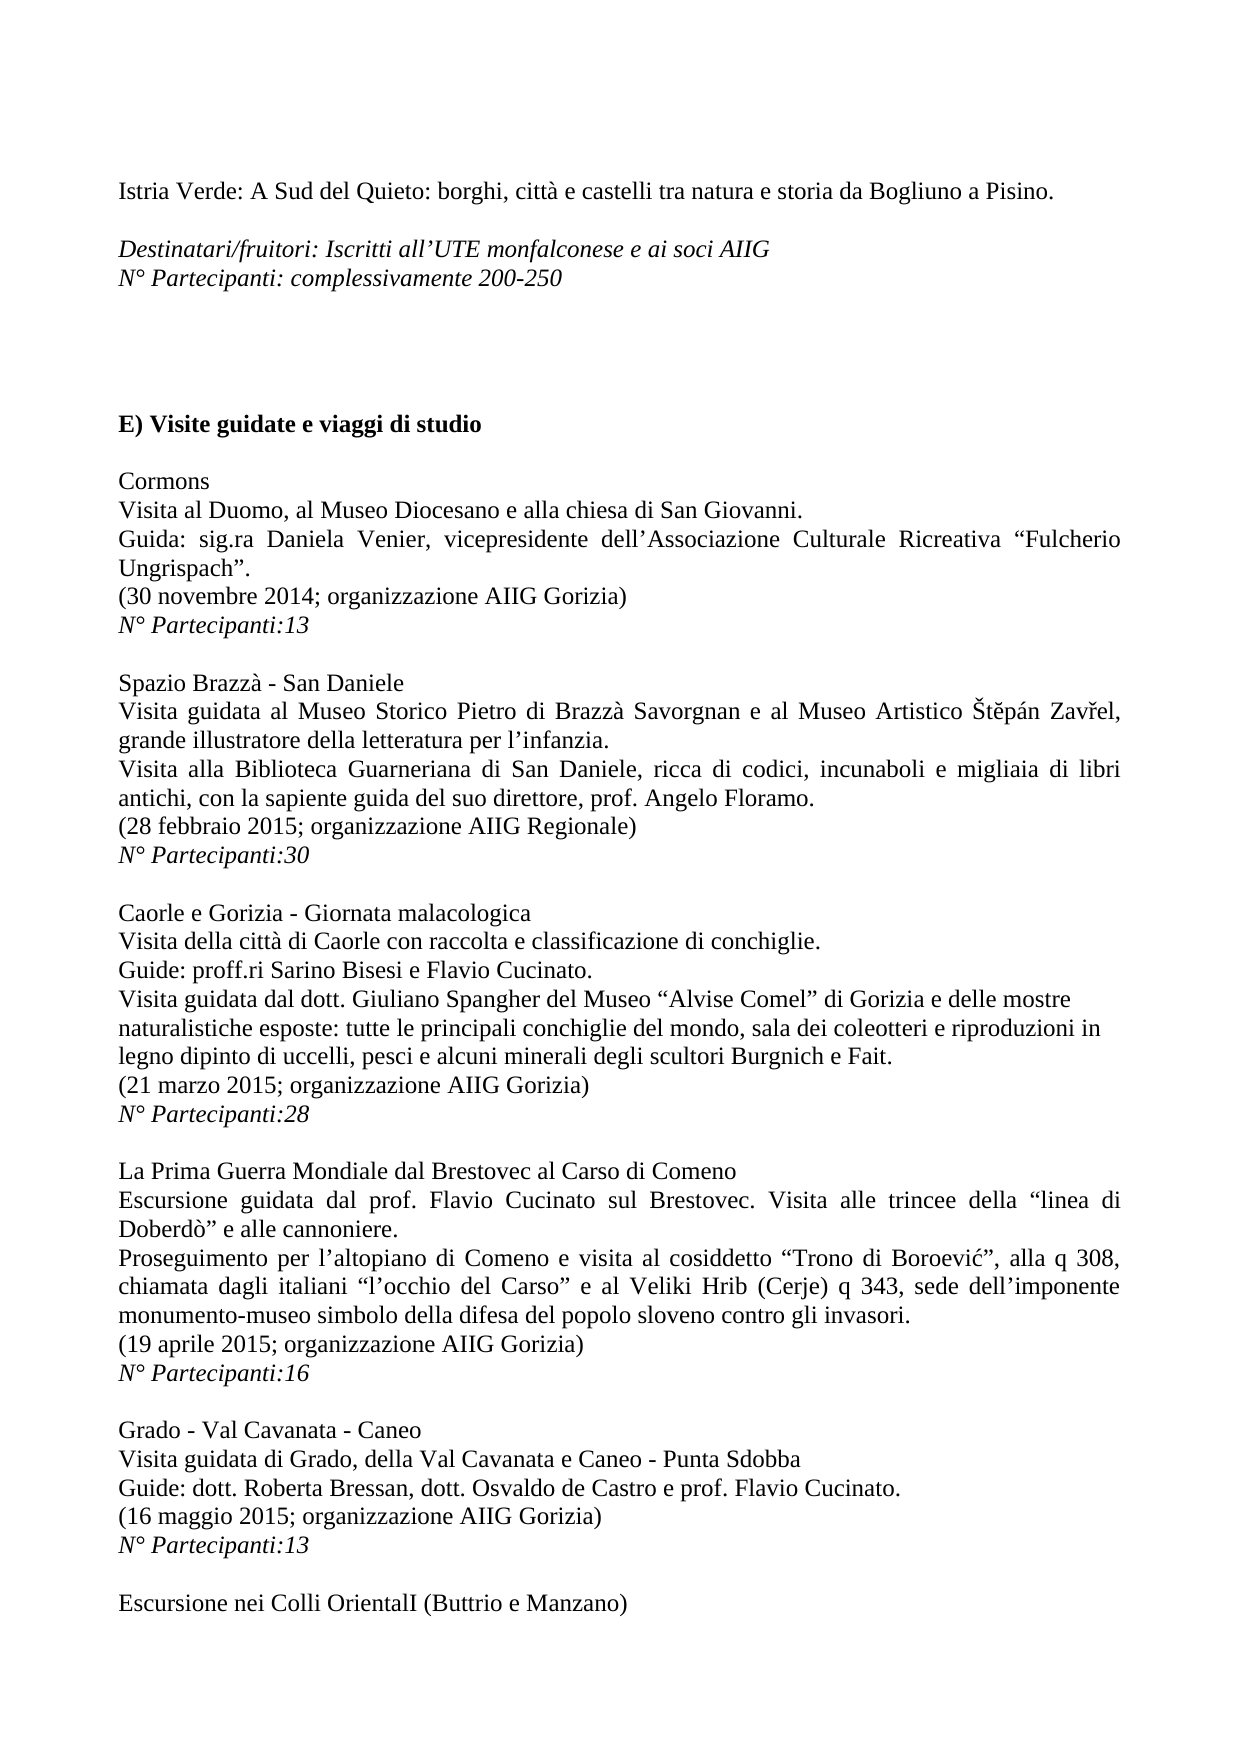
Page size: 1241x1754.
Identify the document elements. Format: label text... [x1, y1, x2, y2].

text Visita guidata di Grado, della Val Cavanata e Caneo - Punta Sdobba [118, 1444, 1122, 1473]
text N° Partecipanti:13 [118, 610, 1122, 639]
text Visita guidata dal dott. Giuliano Spangher del Museo “Alvise Comel” di Gorizia e delle mostre naturalistiche esposte: tutte le principali conchiglie del mondo, sala dei coleotteri e riproduzioni in legno dipinto di uccelli, pesci e alcuni minerali degli scultori Burgnich e Fait. [118, 984, 1122, 1070]
text (28 febbraio 2015; organizzazione AIIG Regionale) [118, 811, 1122, 840]
text Visita guidata al Museo Storico Pietro di Brazzà Savorgnan e al Museo Artistico Štĕpán Zavřel, grande illustratore della letteratura per l’infanzia. [118, 696, 1122, 754]
text La Prima Guerra Mondiale dal Brestovec al Carso di Comeno [118, 1156, 1122, 1185]
text N° Partecipanti:28 [118, 1099, 1122, 1128]
text Guida: sig.ra Daniela Venier, vicepresidente dell’Associazione Culturale Ricreativa “Fulcherio Ungrispach”. [118, 524, 1122, 581]
text Istria Verde: A Sud del Quieto: borghi, città e castelli tra natura e storia da Bogliuno a Pisino. [118, 176, 1122, 205]
text Visita alla Biblioteca Guarneriana di San Daniele, ricca di codici, incunaboli e migliaia di libri antichi, con la sapiente guida del suo direttore, prof. Angelo Floramo. [118, 754, 1122, 811]
text Visita al Duomo, al Museo Diocesano e alla chiesa di San Giovanni. [118, 495, 1122, 524]
text N° Partecipanti:30 [118, 840, 1122, 869]
text Escursione nei Colli OrientalI (Buttrio e Manzano) [118, 1588, 1122, 1616]
text Cormons [118, 466, 1122, 495]
text (21 marzo 2015; organizzazione AIIG Gorizia) [118, 1070, 1122, 1099]
text (19 aprile 2015; organizzazione AIIG Gorizia) [118, 1329, 1122, 1358]
text N° Partecipanti:13 [118, 1530, 1122, 1559]
text Spazio Brazzà - San Daniele [118, 668, 1122, 696]
text (30 novembre 2014; organizzazione AIIG Gorizia) [118, 581, 1122, 610]
text Caorle e Gorizia - Giornata malacologica [118, 898, 1122, 926]
text Proseguimento per l’altopiano di Comeno e visita al cosiddetto “Trono di Boroević”, alla q 308, chiamata dagli italiani “l’occhio del Carso” e al Veliki Hrib (Cerje) q 343, sede dell’imponente monumento-museo simbolo della difesa del popolo sloveno contro gli invasori. [118, 1243, 1122, 1329]
text (16 maggio 2015; organizzazione AIIG Gorizia) [118, 1501, 1122, 1530]
text Guide: proff.ri Sarino Bisesi e Flavio Cucinato. [118, 955, 1122, 984]
text Grado - Val Cavanata - Caneo [118, 1415, 1122, 1444]
text Guide: dott. Roberta Bressan, dott. Osvaldo de Castro e prof. Flavio Cucinato. [118, 1473, 1122, 1501]
text Visita della città di Caorle con raccolta e classificazione di conchiglie. [118, 926, 1122, 955]
text E) Visite guidate e viaggi di studio [118, 409, 1122, 438]
text N° Partecipanti:16 [118, 1358, 1122, 1386]
text N° Partecipanti: complessivamente 200-250 [118, 263, 1122, 291]
text Destinatari/fruitori: Iscritti all’UTE monfalconese e ai soci AIIG [118, 234, 1122, 263]
text Escursione guidata dal prof. Flavio Cucinato sul Brestovec. Visita alle trincee della “linea di Doberdò” e alle cannoniere. [118, 1185, 1122, 1243]
